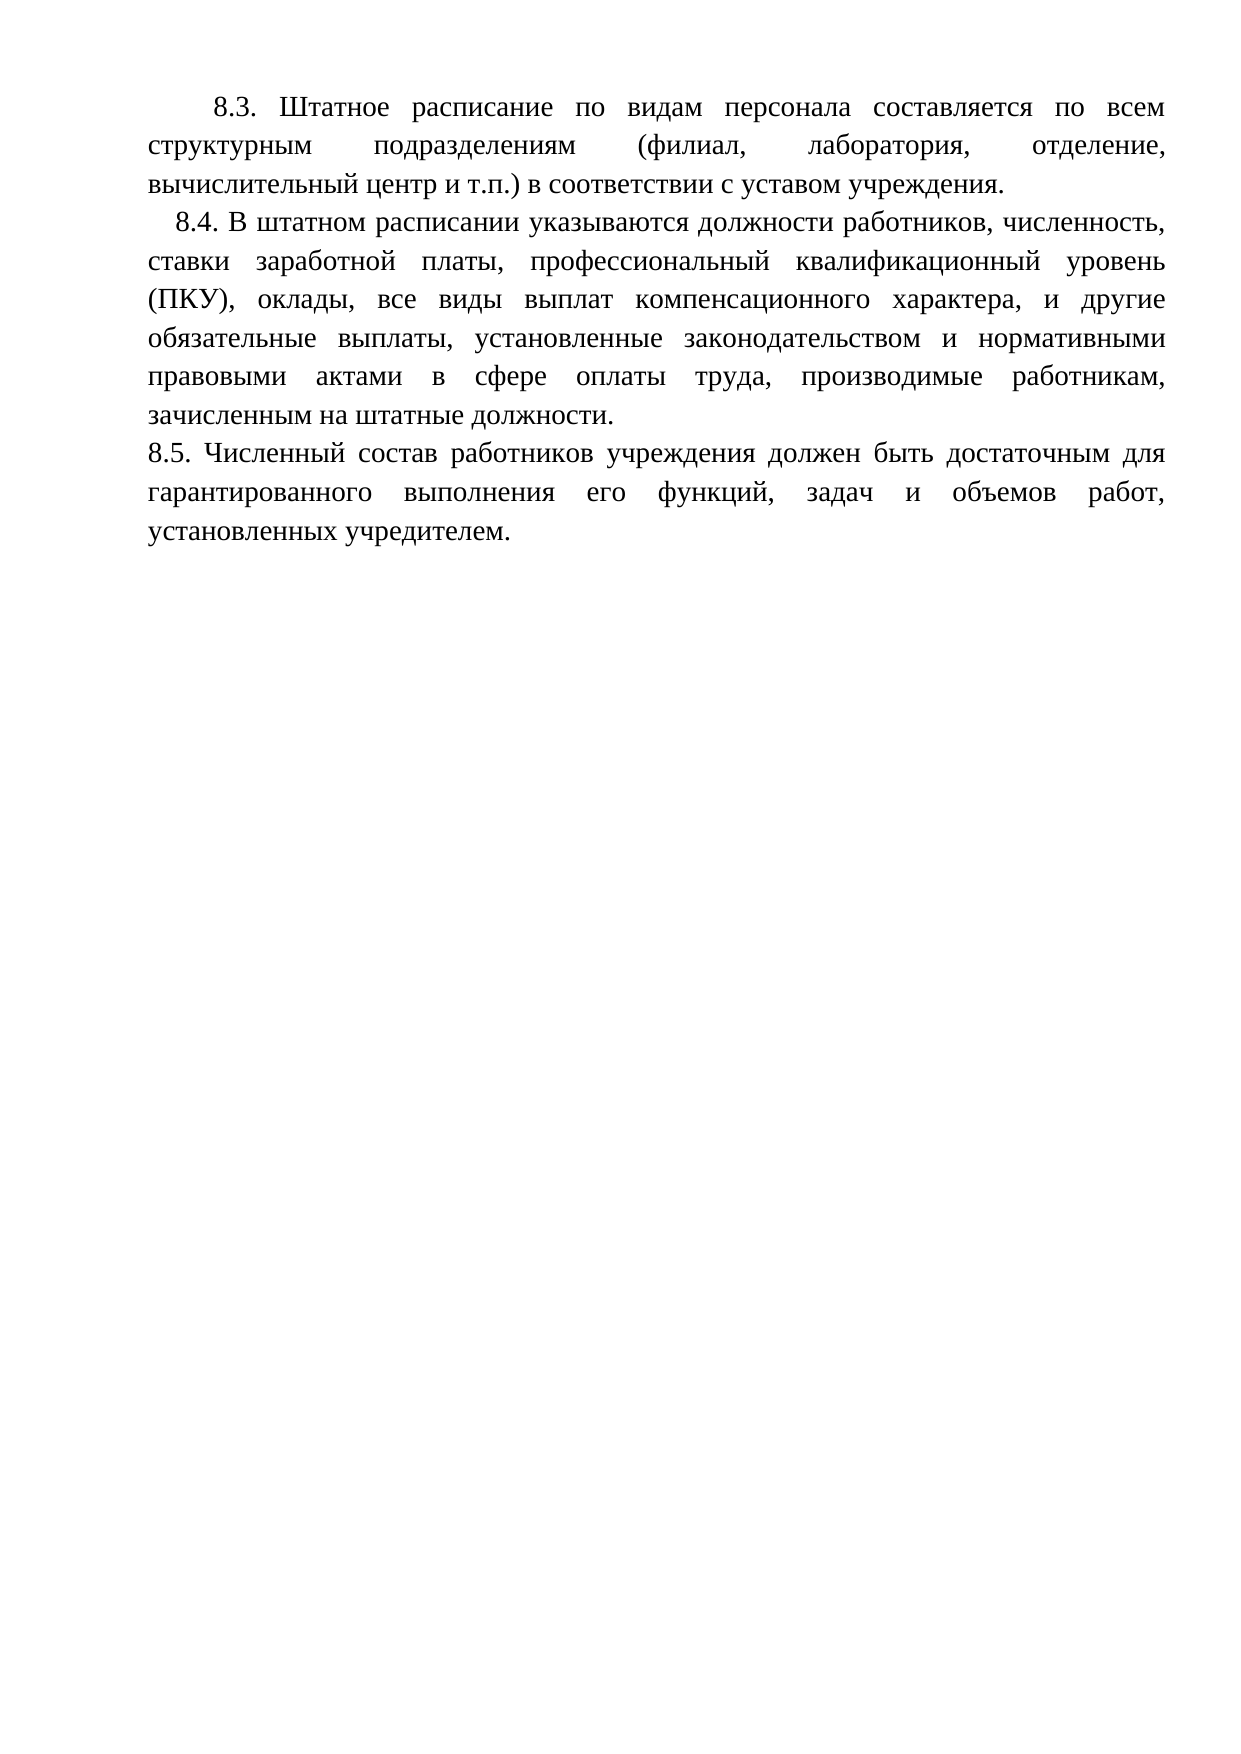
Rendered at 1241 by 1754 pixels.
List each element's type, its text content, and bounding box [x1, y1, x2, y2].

text 8.4. В штатном расписании указываются должности работников, численность, ставки заработной платы, профессиональный квалификационный уровень (ПКУ), оклады, все виды выплат компенсационного характера, и другие обязательные выплаты, установленные законодательством и нормативными правовыми актами в сфере оплаты труда, производимые работникам, зачисленным на штатные должности. [148, 204, 1167, 431]
text 8.3. Штатное расписание по видам персонала составляется по всем структурным подразделениям (филиал, лаборатория, отделение, вычислительный центр и т.п.) в соответствии с уставом учреждения. [148, 89, 1167, 199]
text 8.5. Численный состав работников учреждения должен быть достаточным для гарантированного выполнения его функций, задач и объемов работ, установленных учредителем. [148, 436, 1167, 546]
